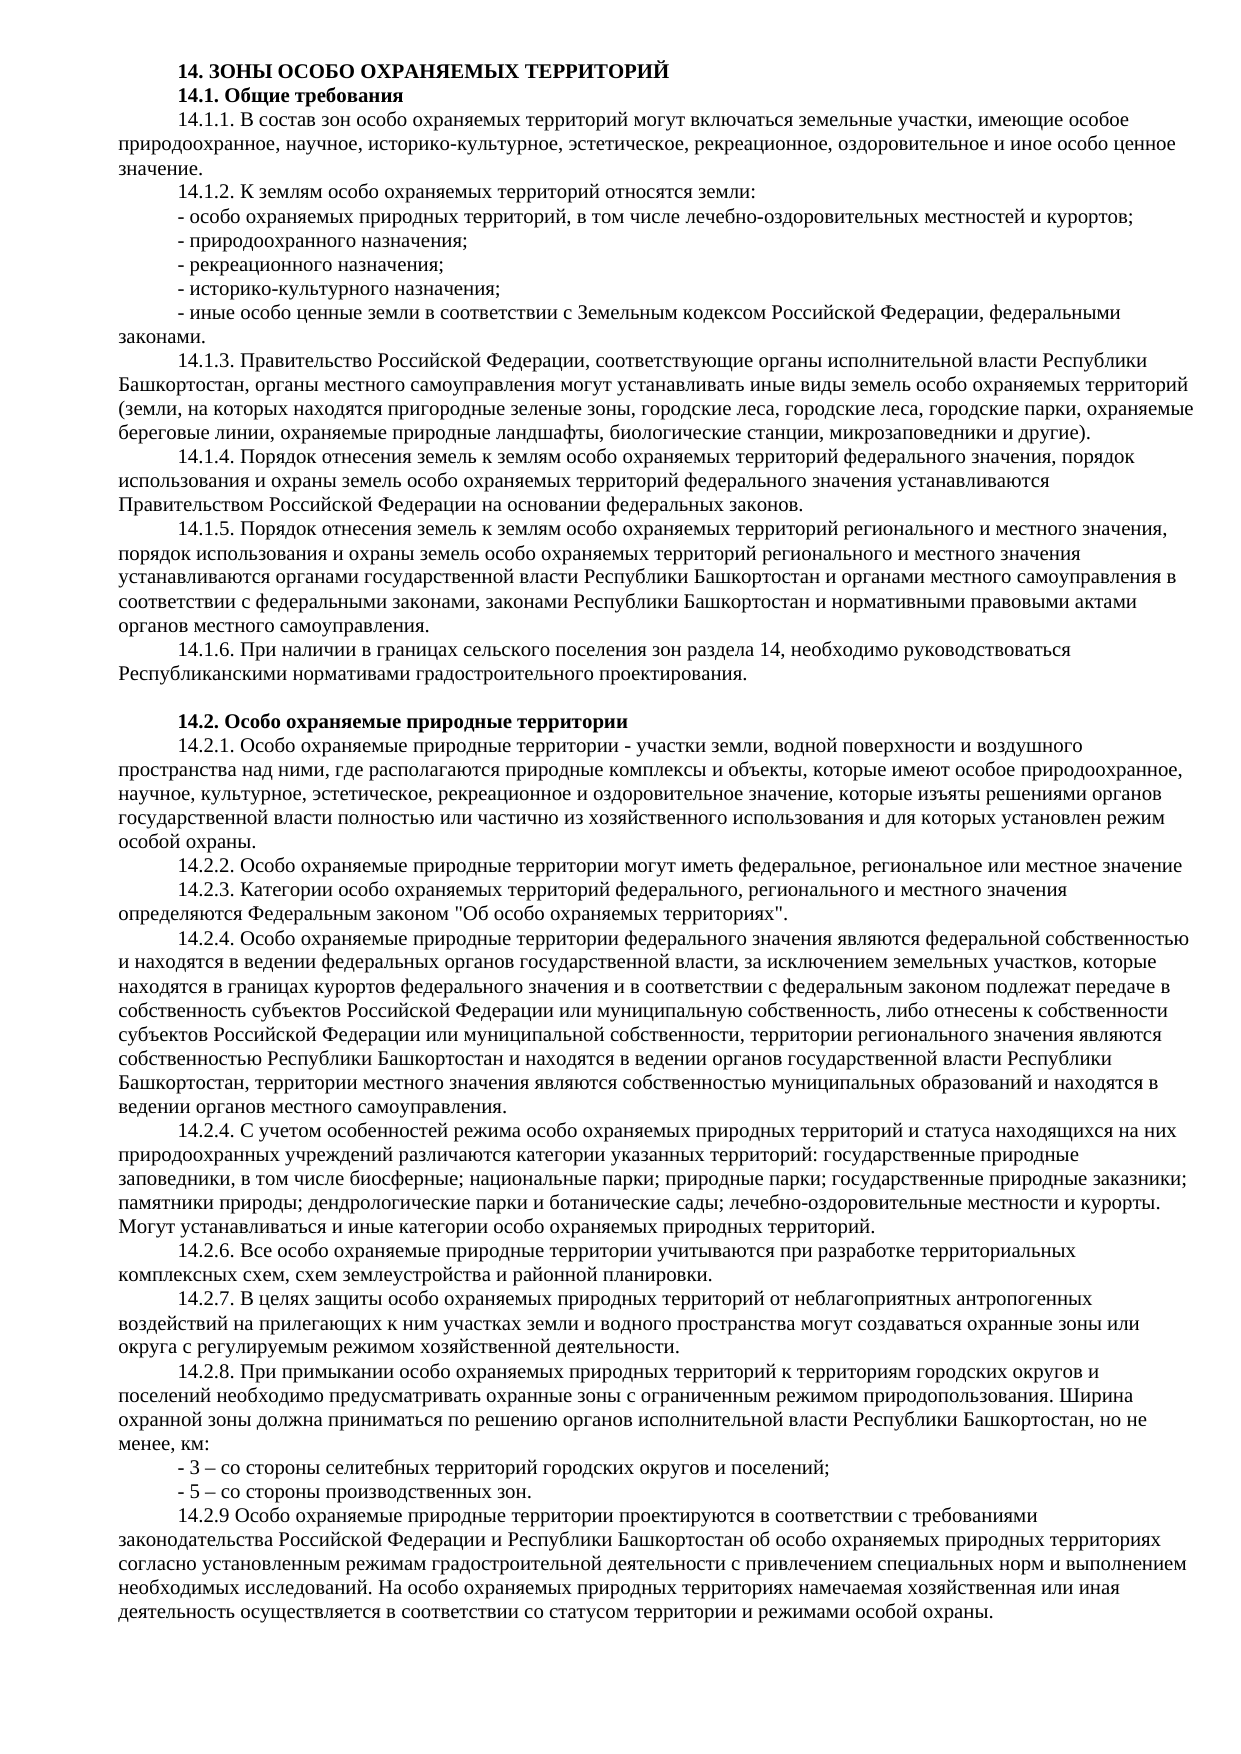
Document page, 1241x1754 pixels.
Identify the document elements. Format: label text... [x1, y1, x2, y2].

text 14.2.9 Особо охраняемые природные территории проектируются в соответствии с требованиями законодательства Российской Федерации и Республики Башкортостан об особо охраняемых природных территориях согласно установленным режимам градостроительной деятельности с привлечением специальных норм и выполнением необходимых исследований. На особо охраняемых природных территориях намечаемая хозяйственная или иная деятельность осуществляется в соответствии со статусом территории и режимами особой охраны. [118, 1503, 1196, 1623]
text - иные особо ценные земли в соответствии с Земельным кодексом Российской Федерации, федеральными законами. [118, 300, 1196, 348]
text 14.2.2. Особо охраняемые природные территории могут иметь федеральное, региональное или местное значение [118, 853, 1196, 877]
text 14.1.4. Порядок отнесения земель к землям особо охраняемых территорий федерального значения, порядок использования и охраны земель особо охраняемых территорий федерального значения устанавливаются Правительством Российской Федерации на основании федеральных законов. [118, 444, 1196, 516]
text - 3 – со стороны селитебных территорий городских округов и поселений; [118, 1455, 1196, 1479]
text 14.2. Особо охраняемые природные территории [118, 709, 1196, 733]
text 14.1.6. При наличии в границах сельского поселения зон раздела 14, необходимо руководствоваться Республиканскими нормативами градостроительного проектирования. [118, 637, 1196, 685]
text 14.2.4. С учетом особенностей режима особо охраняемых природных территорий и статуса находящихся на них природоохранных учреждений различаются категории указанных территорий: государственные природные заповедники, в том числе биосферные; национальные парки; природные парки; государственные природные заказники; памятники природы; дендрологические парки и ботанические сады; лечебно-оздоровительные местности и курорты. Могут устанавливаться и иные категории особо охраняемых природных территорий. [118, 1118, 1196, 1238]
text 14.2.6. Все особо охраняемые природные территории учитываются при разработке территориальных комплексных схем, схем землеустройства и районной планировки. [118, 1238, 1196, 1286]
text - природоохранного назначения; [118, 228, 1196, 252]
text 14.2.4. Особо охраняемые природные территории федерального значения являются федеральной собственностью и находятся в ведении федеральных органов государственной власти, за исключением земельных участков, которые находятся в границах курортов федерального значения и в соответствии с федеральным законом подлежат передаче в собственность субъектов Российской Федерации или муниципальную собственность, либо отнесены к собственности субъектов Российской Федерации или муниципальной собственности, территории регионального значения являются собственностью Республики Башкортостан и находятся в ведении органов государственной власти Республики Башкортостан, территории местного значения являются собственностью муниципальных образований и находятся в ведении органов местного самоуправления. [118, 925, 1196, 1118]
text 14.1.3. Правительство Российской Федерации, соответствующие органы исполнительной власти Республики Башкортостан, органы местного самоуправления могут устанавливать иные виды земель особо охраняемых территорий (земли, на которых находятся пригородные зеленые зоны, городские леса, городские леса, городские парки, охраняемые береговые линии, охраняемые природные ландшафты, биологические станции, микрозаповедники и другие). [118, 348, 1196, 444]
text 14.2.3. Категории особо охраняемых территорий федерального, регионального и местного значения определяются Федеральным законом "Об особо охраняемых территориях". [118, 877, 1196, 925]
text - особо охраняемых природных территорий, в том числе лечебно-оздоровительных местностей и курортов; [118, 203, 1196, 228]
text 14. ЗОНЫ ОСОБО ОХРАНЯЕМЫХ ТЕРРИТОРИЙ [118, 59, 1196, 83]
text - рекреационного назначения; [118, 252, 1196, 276]
text 14.2.8. При примыкании особо охраняемых природных территорий к территориям городских округов и поселений необходимо предусматривать охранные зоны с ограниченным режимом природопользования. Ширина охранной зоны должна приниматься по решению органов исполнительной власти Республики Башкортостан, но не менее, км: [118, 1358, 1196, 1455]
text 14.1. Общие требования [118, 83, 1196, 107]
text 14.1.5. Порядок отнесения земель к землям особо охраняемых территорий регионального и местного значения, порядок использования и охраны земель особо охраняемых территорий регионального и местного значения устанавливаются органами государственной власти Республики Башкортостан и органами местного самоуправления в соответствии с федеральными законами, законами Республики Башкортостан и нормативными правовыми актами органов местного самоуправления. [118, 516, 1196, 637]
text 14.2.7. В целях защиты особо охраняемых природных территорий от неблагоприятных антропогенных воздействий на прилегающих к ним участках земли и водного пространства могут создаваться охранные зоны или округа с регулируемым режимом хозяйственной деятельности. [118, 1286, 1196, 1358]
text 14.1.1. В состав зон особо охраняемых территорий могут включаться земельные участки, имеющие особое природоохранное, научное, историко-культурное, эстетическое, рекреационное, оздоровительное и иное особо ценное значение. [118, 107, 1196, 179]
text - 5 – со стороны производственных зон. [118, 1479, 1196, 1503]
text - историко-культурного назначения; [118, 276, 1196, 300]
text 14.1.2. К землям особо охраняемых территорий относятся земли: [118, 179, 1196, 203]
text 14.2.1. Особо охраняемые природные территории - участки земли, водной поверхности и воздушного пространства над ними, где располагаются природные комплексы и объекты, которые имеют особое природоохранное, научное, культурное, эстетическое, рекреационное и оздоровительное значение, которые изъяты решениями органов государственной власти полностью или частично из хозяйственного использования и для которых установлен режим особой охраны. [118, 733, 1196, 853]
